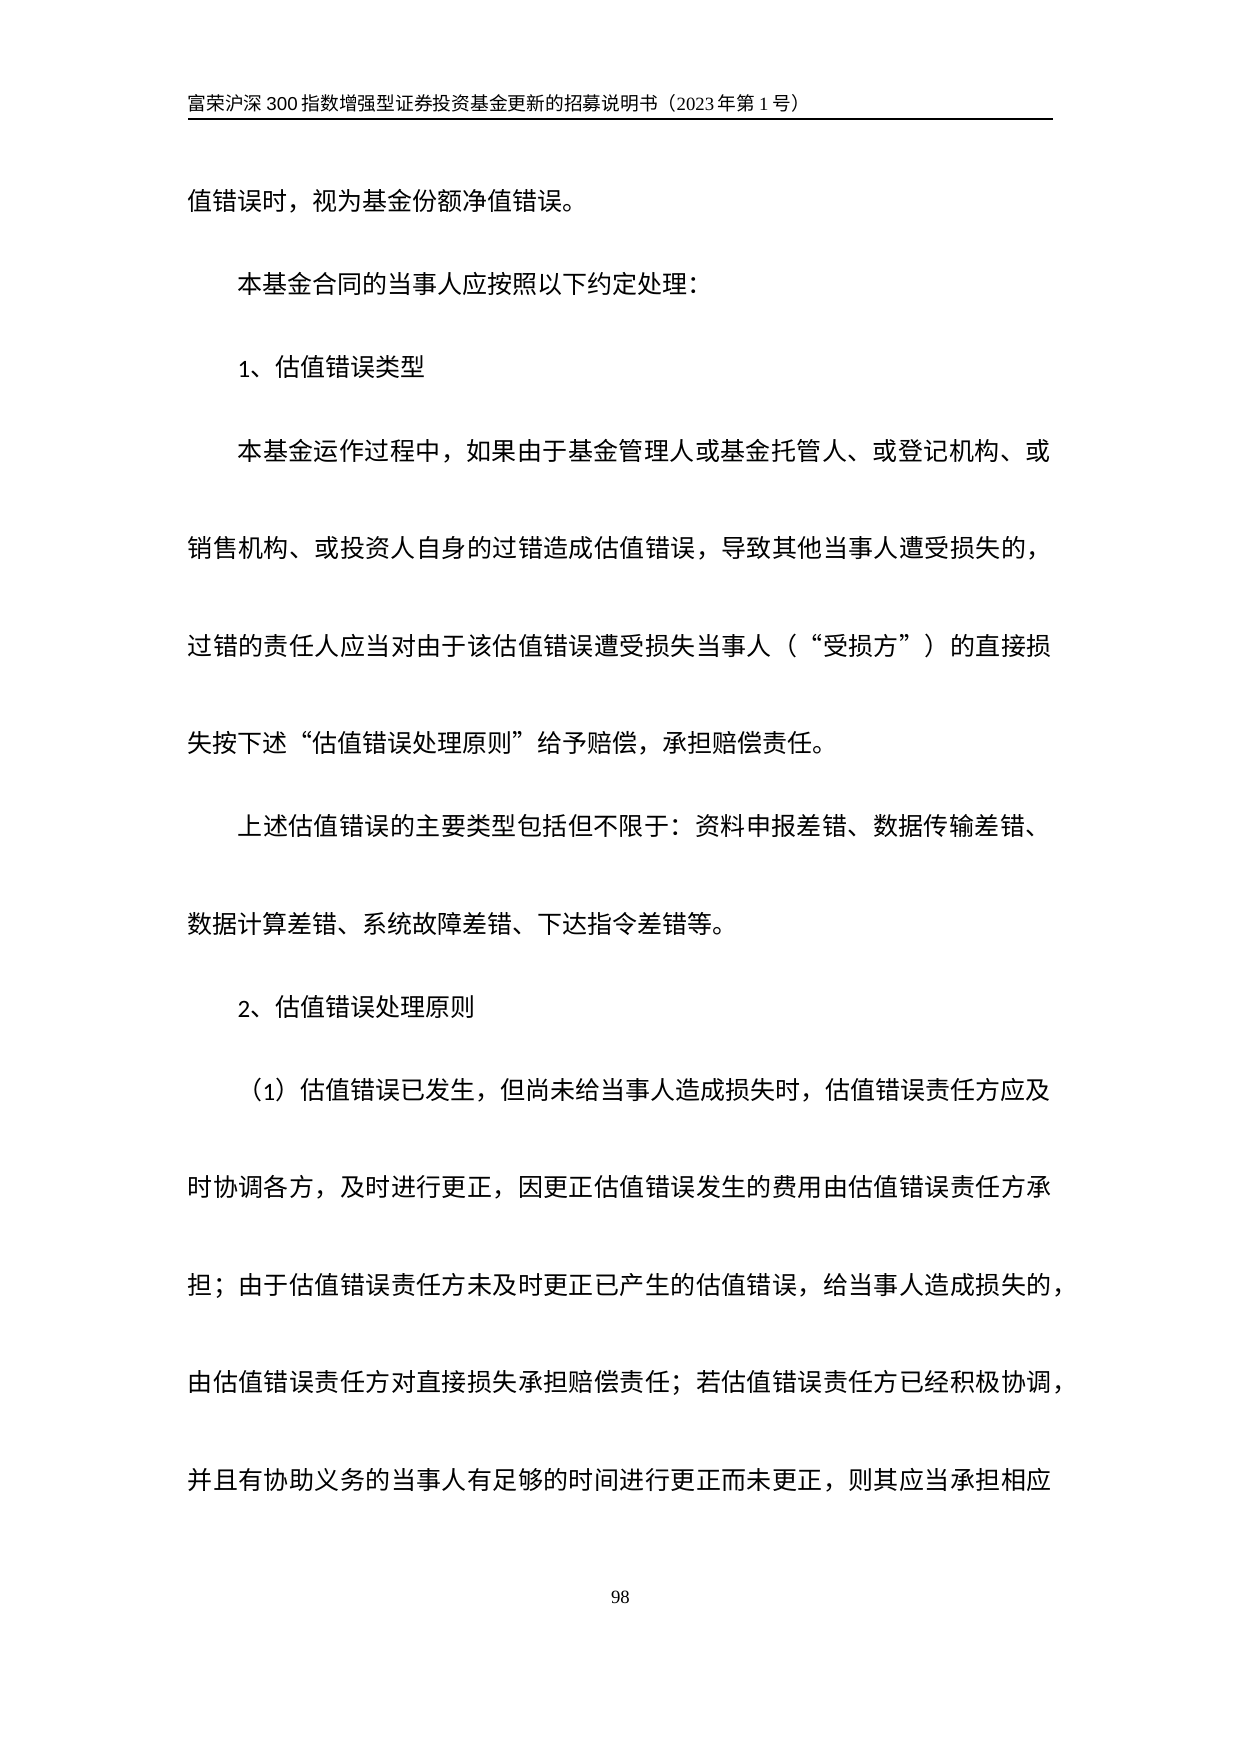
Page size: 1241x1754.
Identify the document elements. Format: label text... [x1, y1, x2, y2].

text 上述估值错误的主要类型包括但不限于：资料申报差错、数据传输差错、数据计算差错、系统故障差错、下达指令差错等。 [187, 778, 1053, 940]
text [187, 1042, 1053, 1497]
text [187, 153, 1053, 218]
text 本基金运作过程中，如果由于基金管理人或基金托管人、或登记机构、或销售机构、或投资人自身的过错造成估值错误，导致其他当事人遭受损失的，过错的责任人应当对由于该估值错误遭受损失当事人（“受损方”）的直接损失按下述“估值错误处理原则”给予赔偿，承担赔偿责任。 [187, 402, 1053, 760]
text 1、估值错误类型 [187, 319, 1053, 384]
text 2、估值错误处理原则 [187, 958, 1053, 1023]
text 本基金合同的当事人应按照以下约定处理： [187, 236, 1053, 301]
